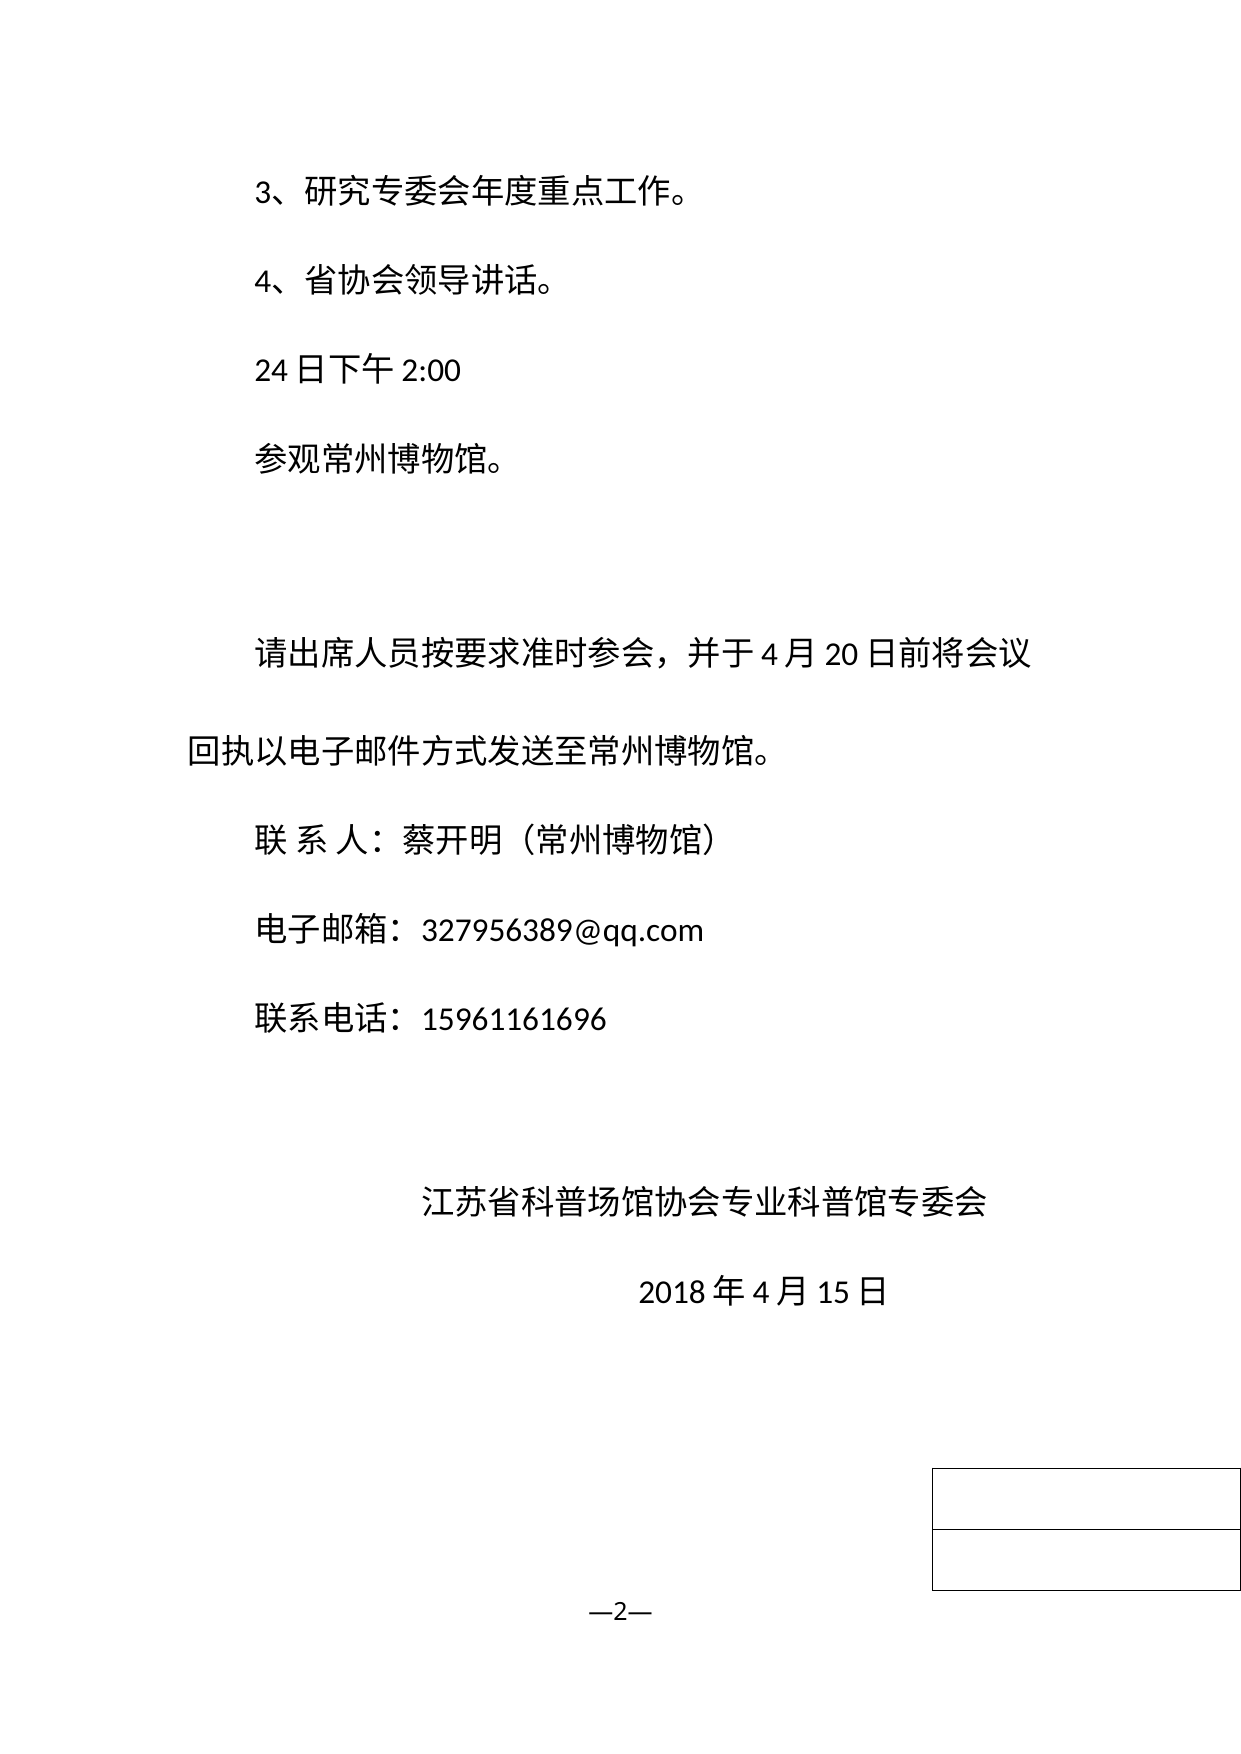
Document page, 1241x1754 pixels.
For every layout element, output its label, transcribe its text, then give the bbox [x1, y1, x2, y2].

text 4、省协会领导讲话。 [187, 246, 1053, 311]
text 联 系 人：蔡开明（常州博物馆） [187, 805, 1053, 870]
text 江苏省科普场馆协会专业科普馆专委会 [187, 1168, 1053, 1233]
text 24日下午2:00 [187, 335, 1053, 400]
text 3、研究专委会年度重点工作。 [187, 157, 1053, 222]
text 参观常州博物馆。 [187, 424, 1053, 489]
text 电子邮箱：327956389@qq.com [187, 894, 1053, 959]
text 联系电话：15961161696 [187, 983, 1053, 1048]
table_cell [933, 1530, 1240, 1589]
list 请出席人员按要求准时参会，并于4月20日前将会议回执以电子邮件方式发送至常州博物馆。 [187, 619, 1053, 781]
table_header [933, 1469, 1240, 1529]
text 2018年4月15日 [571, 1257, 1053, 1322]
